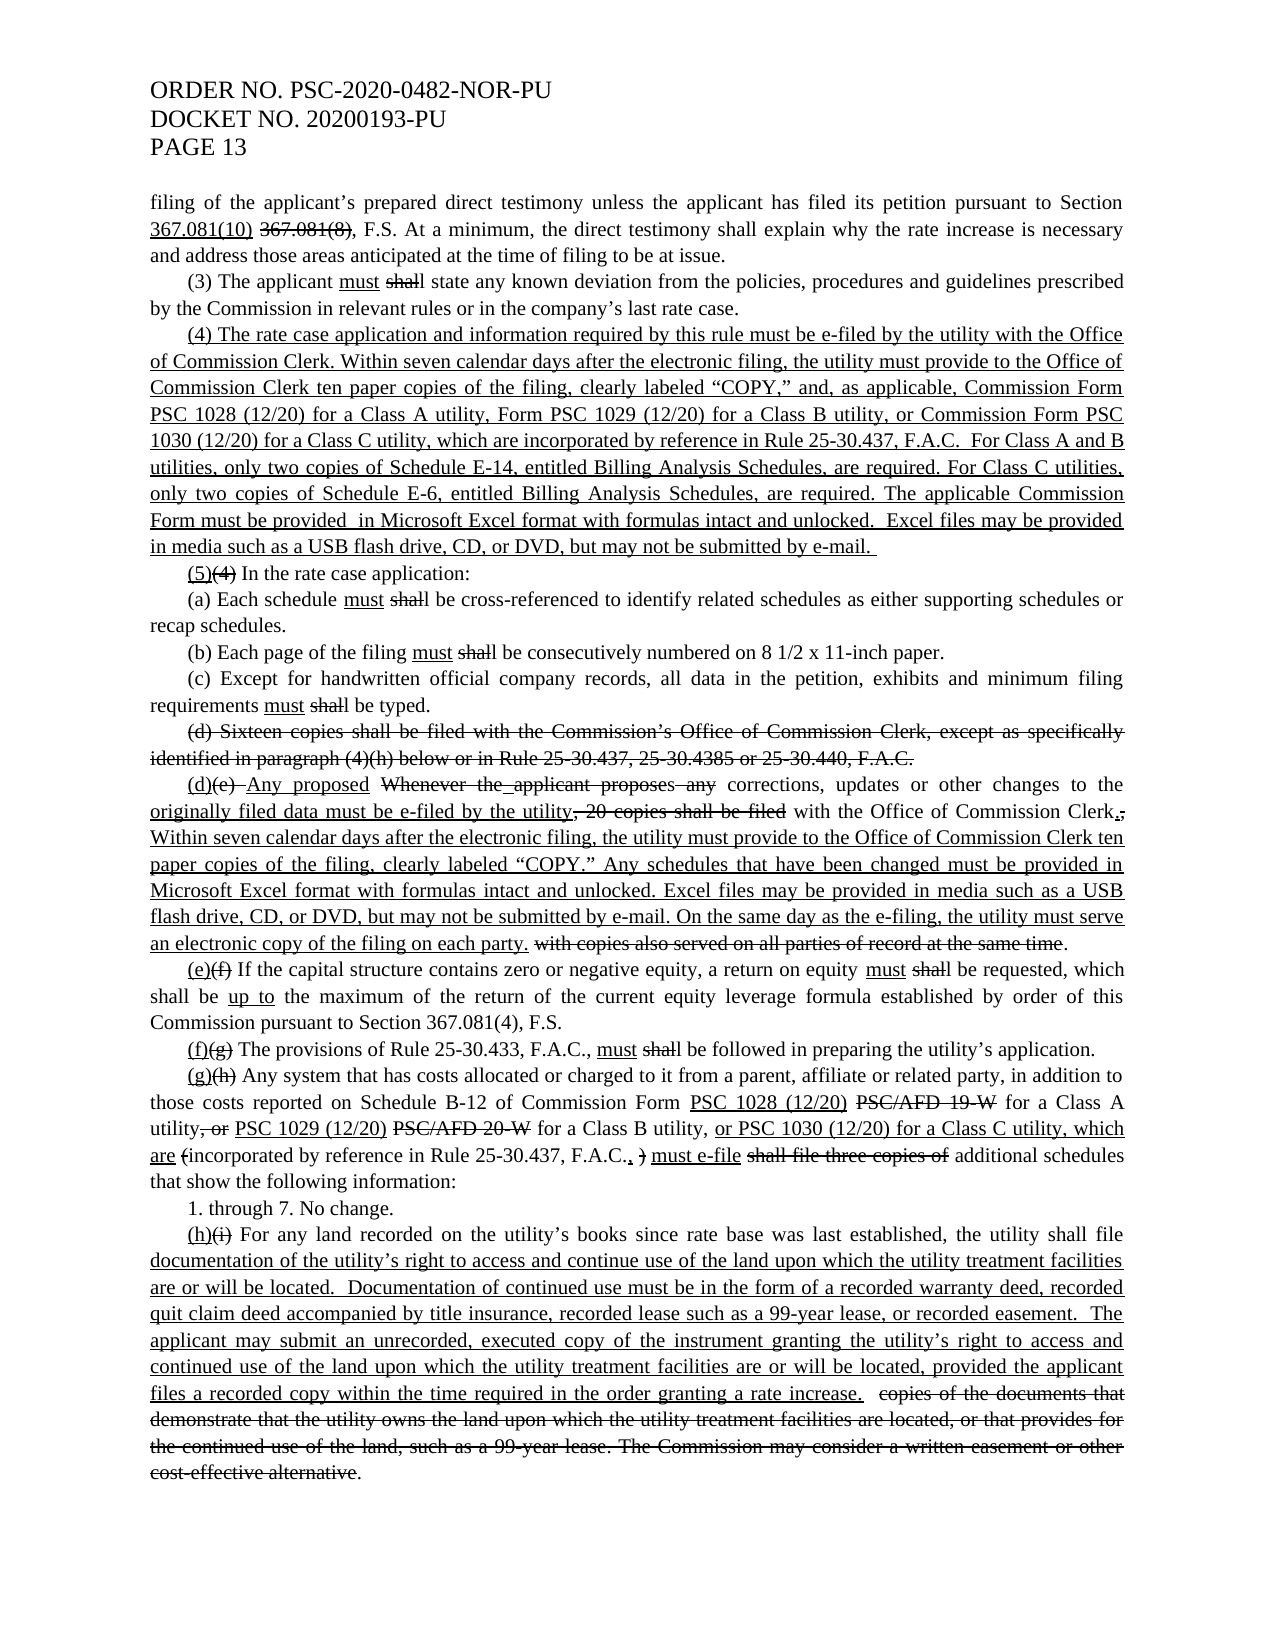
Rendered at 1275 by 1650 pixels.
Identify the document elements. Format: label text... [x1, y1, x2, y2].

text (4) The rate case application and information required by this rule must be e-filed by the utility with the Office of Commission Clerk. Within seven calendar days after the electronic filing, the utility must provide to the Office of Commission Clerk ten paper copies of the filing, clearly labeled “COPY,” and, as applicable, Commission Form PSC 1028 (12/20) for a Class A utility, Form PSC 1029 (12/20) for a Class B utility, or Commission Form PSC 1030 (12/20) for a Class C utility, which are incorporated by reference in Rule 25-30.437, F.A.C. For Class A and B utilities, only two copies of Schedule E-14, entitled Billing Analysis Schedules, are required. For Class C utilities, only two copies of Schedule E-6, entitled Billing Analysis Schedules, are required. The applicable Commission Form must be provided in Microsoft Excel format with formulas intact and unlocked. Excel files may be provided in media such as a USB flash drive, CD, or DVD, but may not be submitted by e-mail. [150, 322, 1125, 449]
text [150, 190, 1125, 267]
text (a) Each schedule must shall be cross-referenced to identify related schedules as either supporting schedules or recap schedules. [150, 587, 1125, 637]
text (h)(i) For any land recorded on the utility’s books since rate base was last established, the utility shall file documentation of the utility’s right to access and continue use of the land upon which the utility treatment facilities are or will be located. Documentation of continued use must be in the form of a recorded warranty deed, recorded quit claim deed accompanied by title insurance, recorded lease such as a 99-year lease, or recorded easement. The applicant may submit an unrecorded, executed copy of the instrument granting the utility’s right to access and continued use of the land upon which the utility treatment facilities are or will be located, provided the applicant files a recorded copy within the time required in the order granting a rate increase. copies of the documents that demonstrate that the utility owns the land upon which the utility treatment facilities are located, or that provides for the continued use of the land, such as a 99-year lease. The Commission may consider a written easement or other cost-effective alternative. [150, 1222, 1125, 1296]
text (e)(f) If the capital structure contains zero or negative equity, a return on equity must shall be requested, which shall be up to the maximum of the return of the current equity leverage formula established by order of this Commission pursuant to Section 367.081(4), F.S. [150, 957, 1125, 1034]
text 1. through 7. No change. [150, 1195, 1125, 1219]
text (d)(e) Any proposed Whenever the applicant proposes any corrections, updates or other changes to the originally filed data must be e-filed by the utility, 20 copies shall be filed with the Office of Commission Clerk., Within seven calendar days after the electronic filing, the utility must provide to the Office of Commission Clerk ten paper copies of the filing, clearly labeled “COPY.” Any schedules that have been changed must be provided in Microsoft Excel format with formulas intact and unlocked. Excel files may be provided in media such as a USB flash drive, CD, or DVD, but may not be submitted by e-mail. On the same day as the e-filing, the utility must serve an electronic copy of the filing on each party. with copies also served on all parties of record at the same time. [150, 772, 1125, 846]
text (5)(4) In the rate case application: [150, 560, 1125, 584]
text (d)(e) Any proposed Whenever the applicant proposes any corrections, updates or other changes to the originally filed data must be e-filed by the utility, 20 copies shall be filed with the Office of Commission Clerk., Within seven calendar days after the electronic filing, the utility must provide to the Office of Commission Clerk ten paper copies of the filing, clearly labeled “COPY.” Any schedules that have been changed must be provided in Microsoft Excel format with formulas intact and unlocked. Excel files may be provided in media such as a USB flash drive, CD, or DVD, but may not be submitted by e-mail. On the same day as the e-filing, the utility must serve an electronic copy of the filing on each party. with copies also served on all parties of record at the same time. [150, 847, 1125, 899]
text (g)(h) Any system that has costs allocated or charged to it from a parent, affiliate or related party, in addition to those costs reported on Schedule B-12 of Commission Form PSC 1028 (12/20) PSC/AFD 19-W for a Class A utility, or PSC 1029 (12/20) PSC/AFD 20-W for a Class B utility, or PSC 1030 (12/20) for a Class C utility, which are (incorporated by reference in Rule 25-30.437, F.A.C., ) must e-file shall file three copies of additional schedules that show the following information: [150, 1063, 1125, 1193]
text (c) Except for handwritten official company records, all data in the petition, exhibits and minimum filing requirements must shall be typed. [150, 666, 1125, 717]
text (b) Each page of the filing must shall be consecutively numbered on 8 1/2 x 11-inch paper. [150, 640, 1125, 664]
text (h)(i) For any land recorded on the utility’s books since rate base was last established, the utility shall file documentation of the utility’s right to access and continue use of the land upon which the utility treatment facilities are or will be located. Documentation of continued use must be in the form of a recorded warranty deed, recorded quit claim deed accompanied by title insurance, recorded lease such as a 99-year lease, or recorded easement. The applicant may submit an unrecorded, executed copy of the instrument granting the utility’s right to access and continued use of the land upon which the utility treatment facilities are or will be located, provided the applicant files a recorded copy within the time required in the order granting a rate increase. copies of the documents that demonstrate that the utility owns the land upon which the utility treatment facilities are located, or that provides for the continued use of the land, such as a 99-year lease. The Commission may consider a written easement or other cost-effective alternative. [150, 1297, 1125, 1484]
text (3) The applicant must shall state any known deviation from the policies, procedures and guidelines prescribed by the Commission in relevant rules or in the company’s last rate case. [150, 269, 1125, 320]
text (f)(g) The provisions of Rule 25-30.433, F.A.C., must shall be followed in preparing the utility’s application. [150, 1037, 1125, 1061]
text (d) Sixteen copies shall be filed with the Commission’s Office of Commission Clerk, except as specifically identified in paragraph (4)(h) below or in Rule 25-30.437, 25-30.4385 or 25-30.440, F.A.C. [150, 719, 1125, 770]
